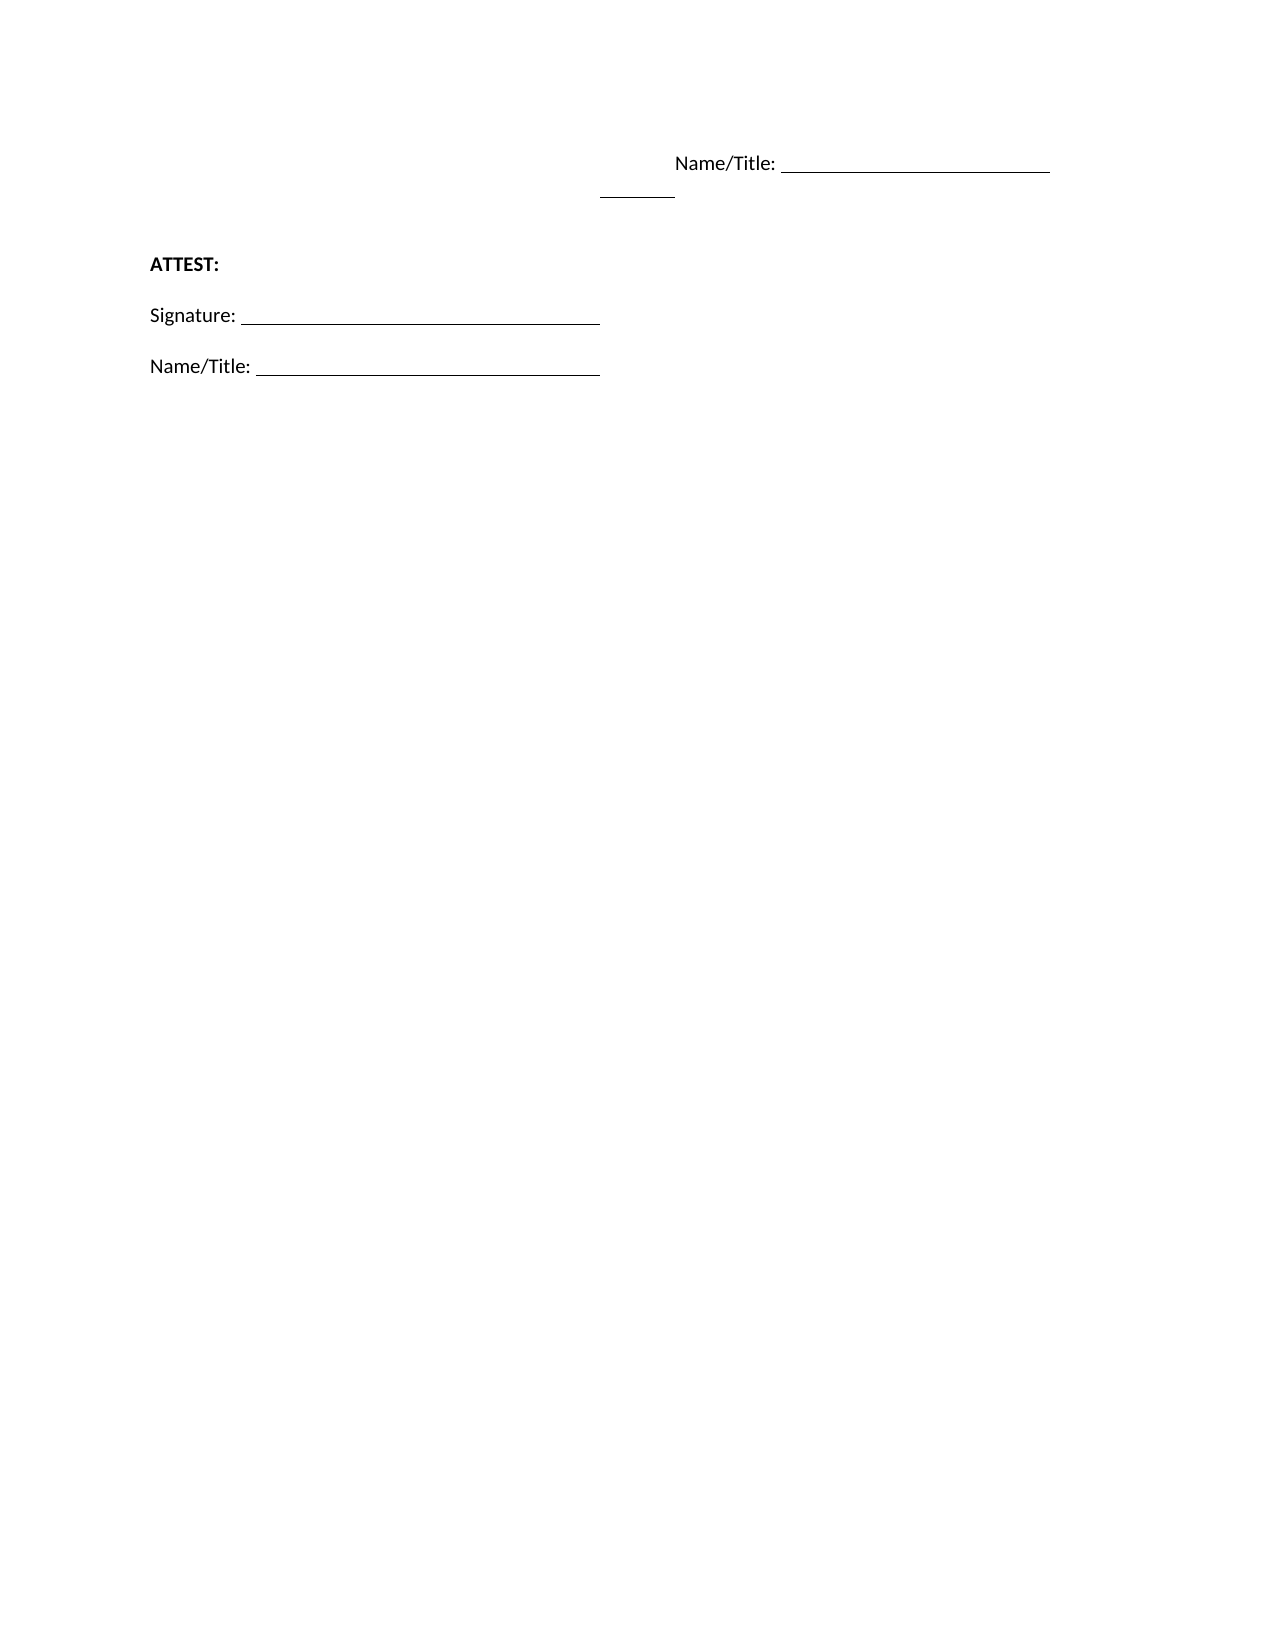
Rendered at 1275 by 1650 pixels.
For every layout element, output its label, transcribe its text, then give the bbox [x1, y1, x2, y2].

text Signature: [150, 302, 1125, 328]
text ATTEST: [150, 252, 1125, 277]
text Name/Title: [150, 353, 1125, 379]
text Name/Title: [600, 150, 1125, 201]
